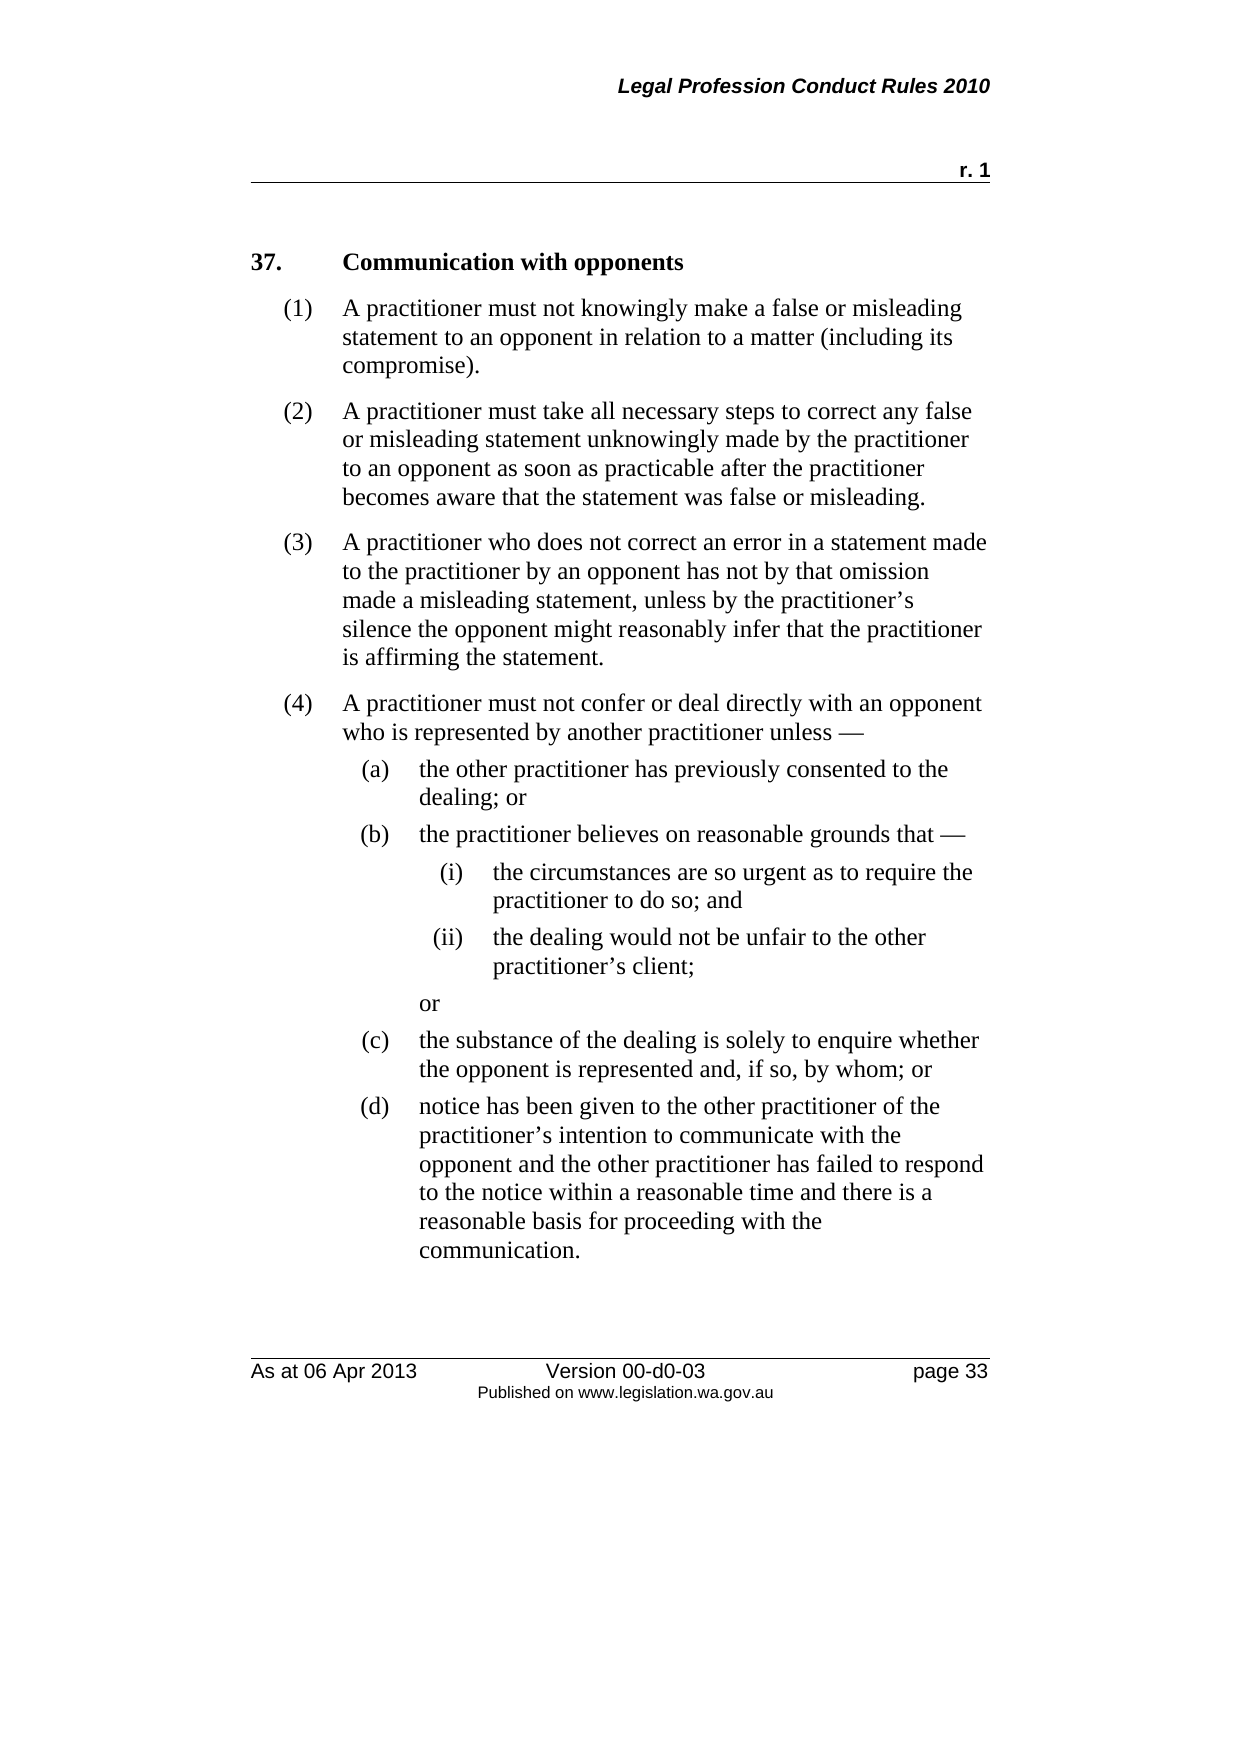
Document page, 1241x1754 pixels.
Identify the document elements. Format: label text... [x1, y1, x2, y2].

text (a) the other practitioner has previously consented to the dealing; or [251, 754, 990, 811]
text or [251, 988, 990, 1017]
text (ii) the dealing would not be unfair to the other practitioner’s client; [251, 922, 990, 980]
text (1) A practitioner must not knowingly make a false or misleading statement to an opponent in relation to a matter (including its compromise). [251, 293, 990, 379]
text (d) notice has been given to the other practitioner of the practitioner’s intention to communicate with the opponent and the other practitioner has failed to respond to the notice within a reasonable time and there is a reasonable basis for proceeding with the communication. [251, 1091, 990, 1264]
subtitle 37. Communication with opponents [251, 247, 990, 276]
text (4) A practitioner must not confer or deal directly with an opponent who is represented by another practitioner unless — [251, 688, 990, 745]
text (i) the circumstances are so urgent as to require the practitioner to do so; and [251, 857, 990, 914]
text (2) A practitioner must take all necessary steps to correct any false or misleading statement unknowingly made by the practitioner to an opponent as soon as practicable after the practitioner becomes aware that the statement was false or misleading. [251, 396, 990, 511]
text (3) A practitioner who does not correct an error in a statement made to the practitioner by an opponent has not by that omission made a misleading statement, unless by the practitioner’s silence the opponent might reasonably infer that the practitioner is affirming the statement. [251, 527, 990, 671]
text (c) the substance of the dealing is solely to enquire whether the opponent is represented and, if so, by whom; or [251, 1025, 990, 1083]
text (b) the practitioner believes on reasonable grounds that — [251, 819, 990, 848]
